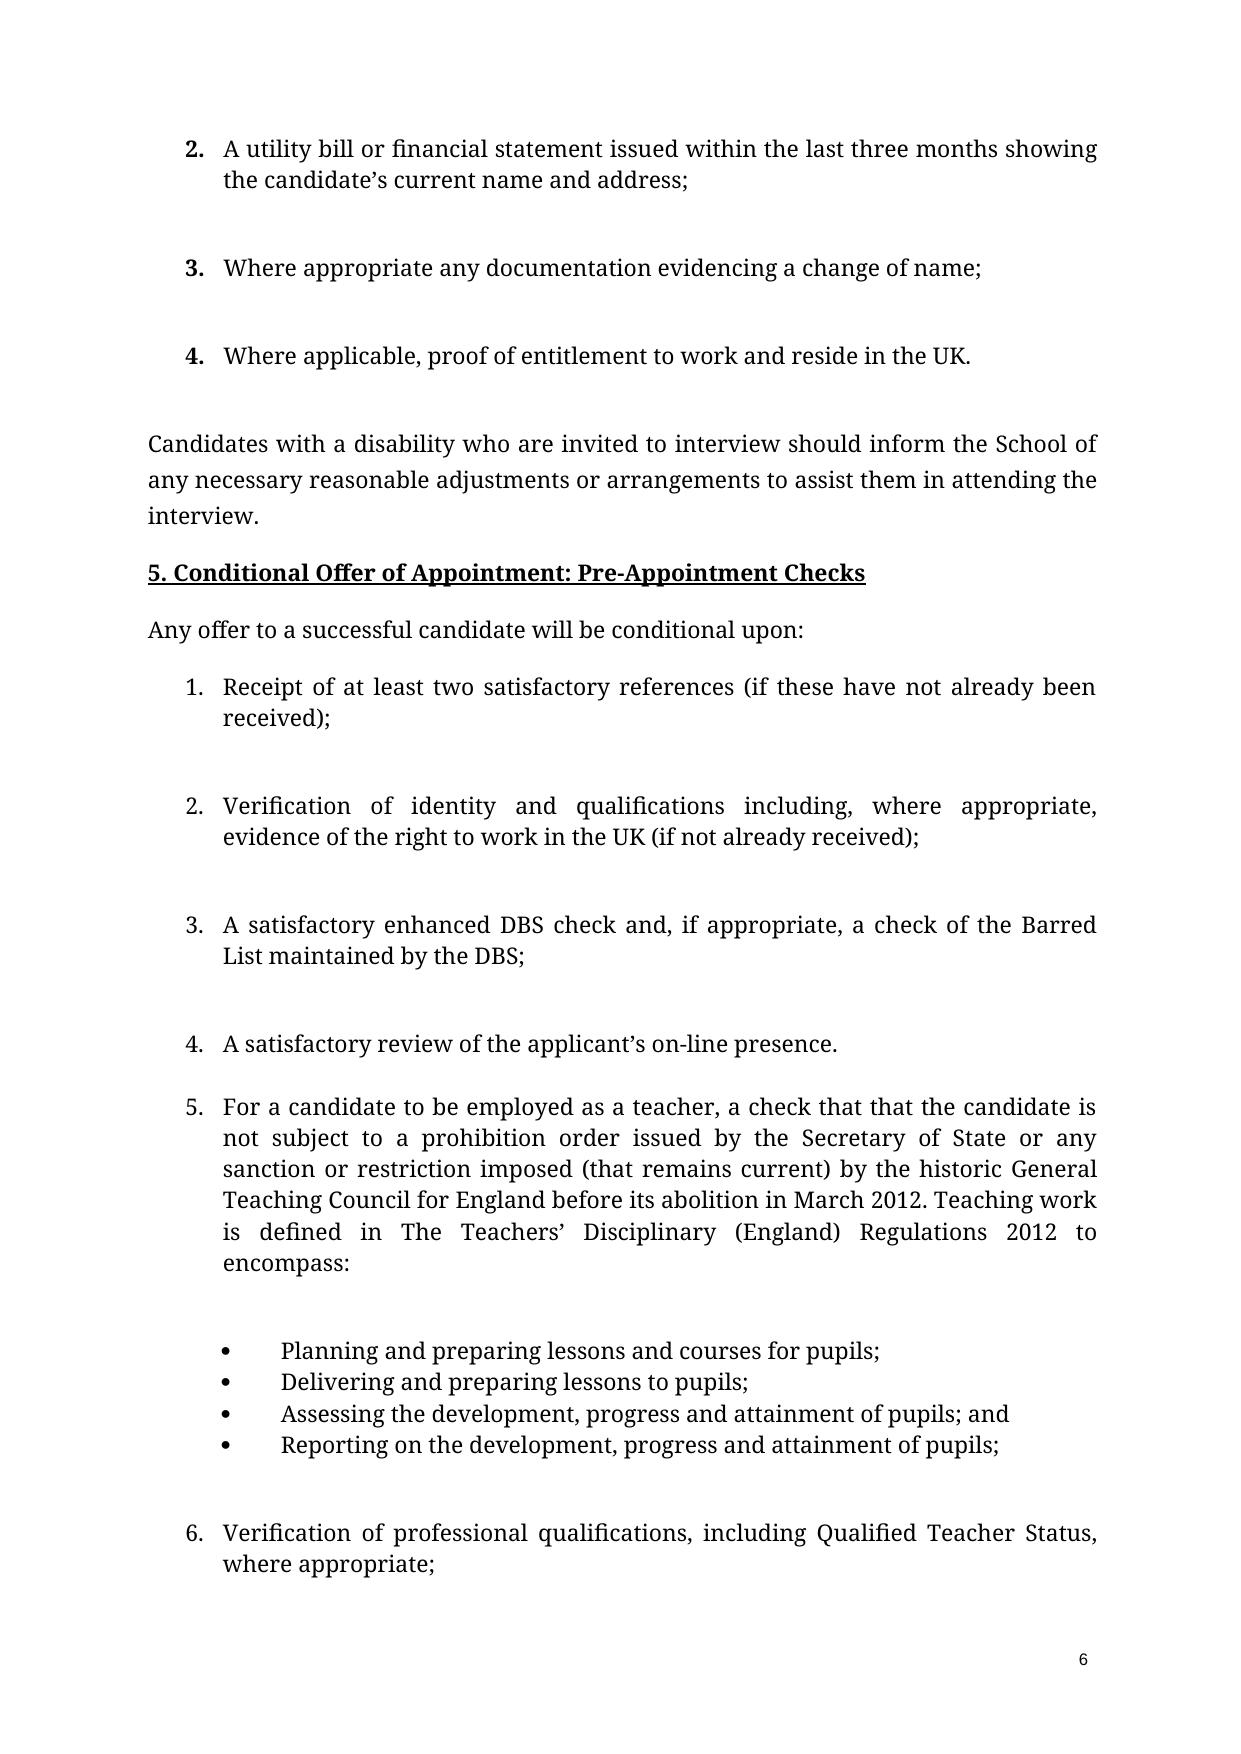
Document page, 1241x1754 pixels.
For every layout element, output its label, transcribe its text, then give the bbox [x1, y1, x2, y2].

list A satisfactory review of the applicant’s on-line presence. [185, 1028, 1098, 1059]
list Verification of identity and qualifications including, where appropriate, evidence of the right to work in the UK (if not already received); [185, 790, 1098, 852]
list Planning and preparing lessons and courses for pupils; [222, 1335, 1098, 1366]
list Assessing the development, progress and attainment of pupils; and [222, 1397, 1098, 1429]
list Reporting on the development, progress and attainment of pupils; [222, 1429, 1098, 1460]
list Where appropriate any documentation evidencing a change of name; [185, 252, 1098, 283]
list A utility bill or financial statement issued within the last three months showing the candidate’s current name and address; [185, 133, 1098, 195]
list Receipt of at least two satisfactory references (if these have not already been received); [185, 670, 1098, 733]
list Verification of professional qualifications, including Qualified Teacher Status, where appropriate; [185, 1517, 1098, 1579]
list Where applicable, proof of entitlement to work and reside in the UK. [185, 340, 1098, 371]
text 5. Conditional Offer of Appointment: Pre-Appointment Checks [148, 557, 1098, 588]
text Candidates with a disability who are invited to interview should inform the School of any necessary reasonable adjustments or arrangements to assist them in attending the interview. [148, 428, 1098, 531]
list For a candidate to be employed as a teacher, a check that that the candidate is not subject to a prohibition order issued by the Secretary of State or any sanction or restriction imposed (that remains current) by the historic General Teaching Council for England before its abolition in March 2012. Teaching work is defined in The Teachers’ Disciplinary (England) Regulations 2012 to encompass: [185, 1091, 1098, 1278]
text Any offer to a successful candidate will be conditional upon: [148, 614, 1098, 645]
list Delivering and preparing lessons to pupils; [222, 1366, 1098, 1397]
list A satisfactory enhanced DBS check and, if appropriate, a check of the Barred List maintained by the DBS; [185, 909, 1098, 971]
